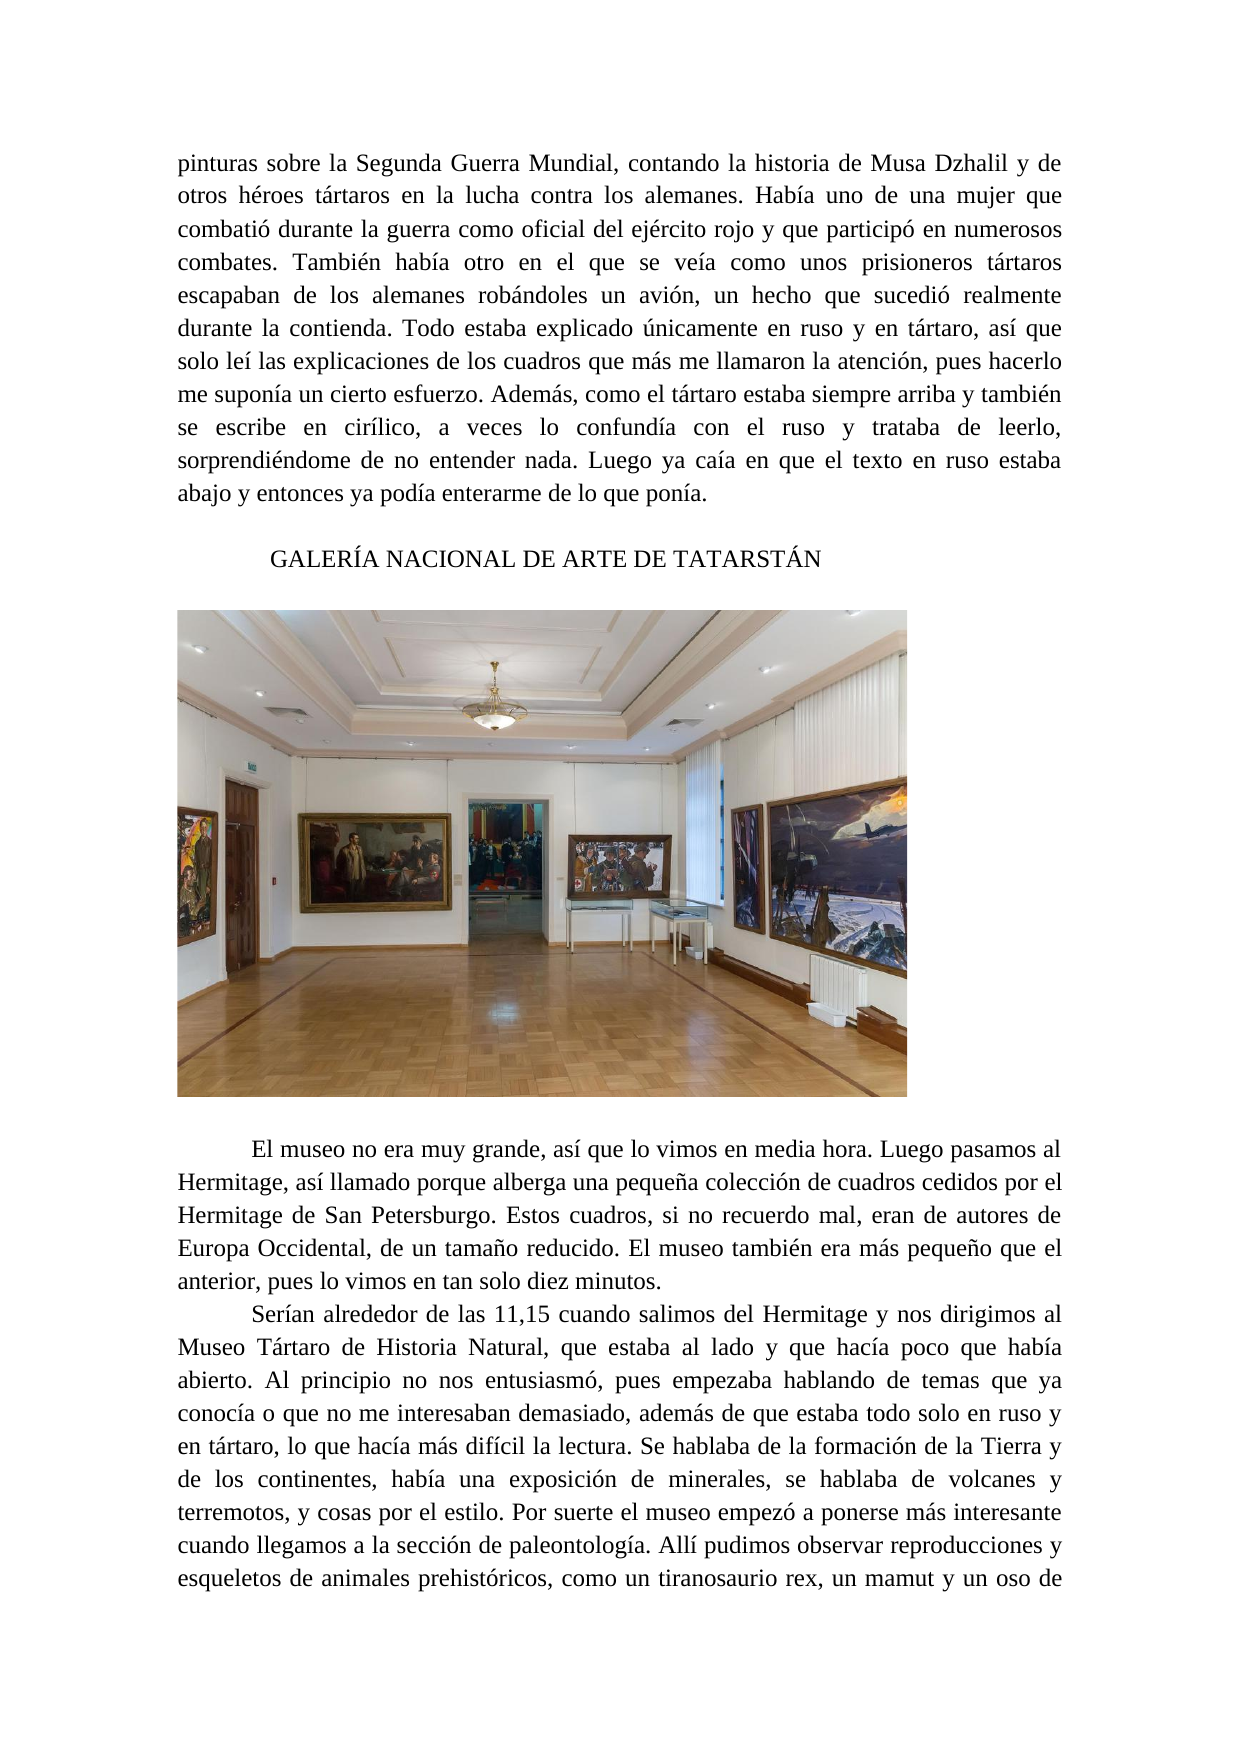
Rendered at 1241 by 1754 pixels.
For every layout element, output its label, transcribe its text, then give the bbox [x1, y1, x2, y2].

text GALERÍA NACIONAL DE ARTE DE TATARSTÁN [177, 544, 1063, 573]
picture [177, 610, 908, 1097]
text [177, 1299, 1063, 1592]
text El museo no era muy grande, así que lo vimos en media hora. Luego pasamos al Hermitage, así llamado porque alberga una pequeña colección de cuadros cedidos por el Hermitage de San Petersburgo. Estos cuadros, si no recuerdo mal, eran de autores de Europa Occidental, de un tamaño reducido. El museo también era más pequeño que el anterior, pues lo vimos en tan solo diez minutos. [177, 1134, 1063, 1295]
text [177, 148, 1063, 507]
